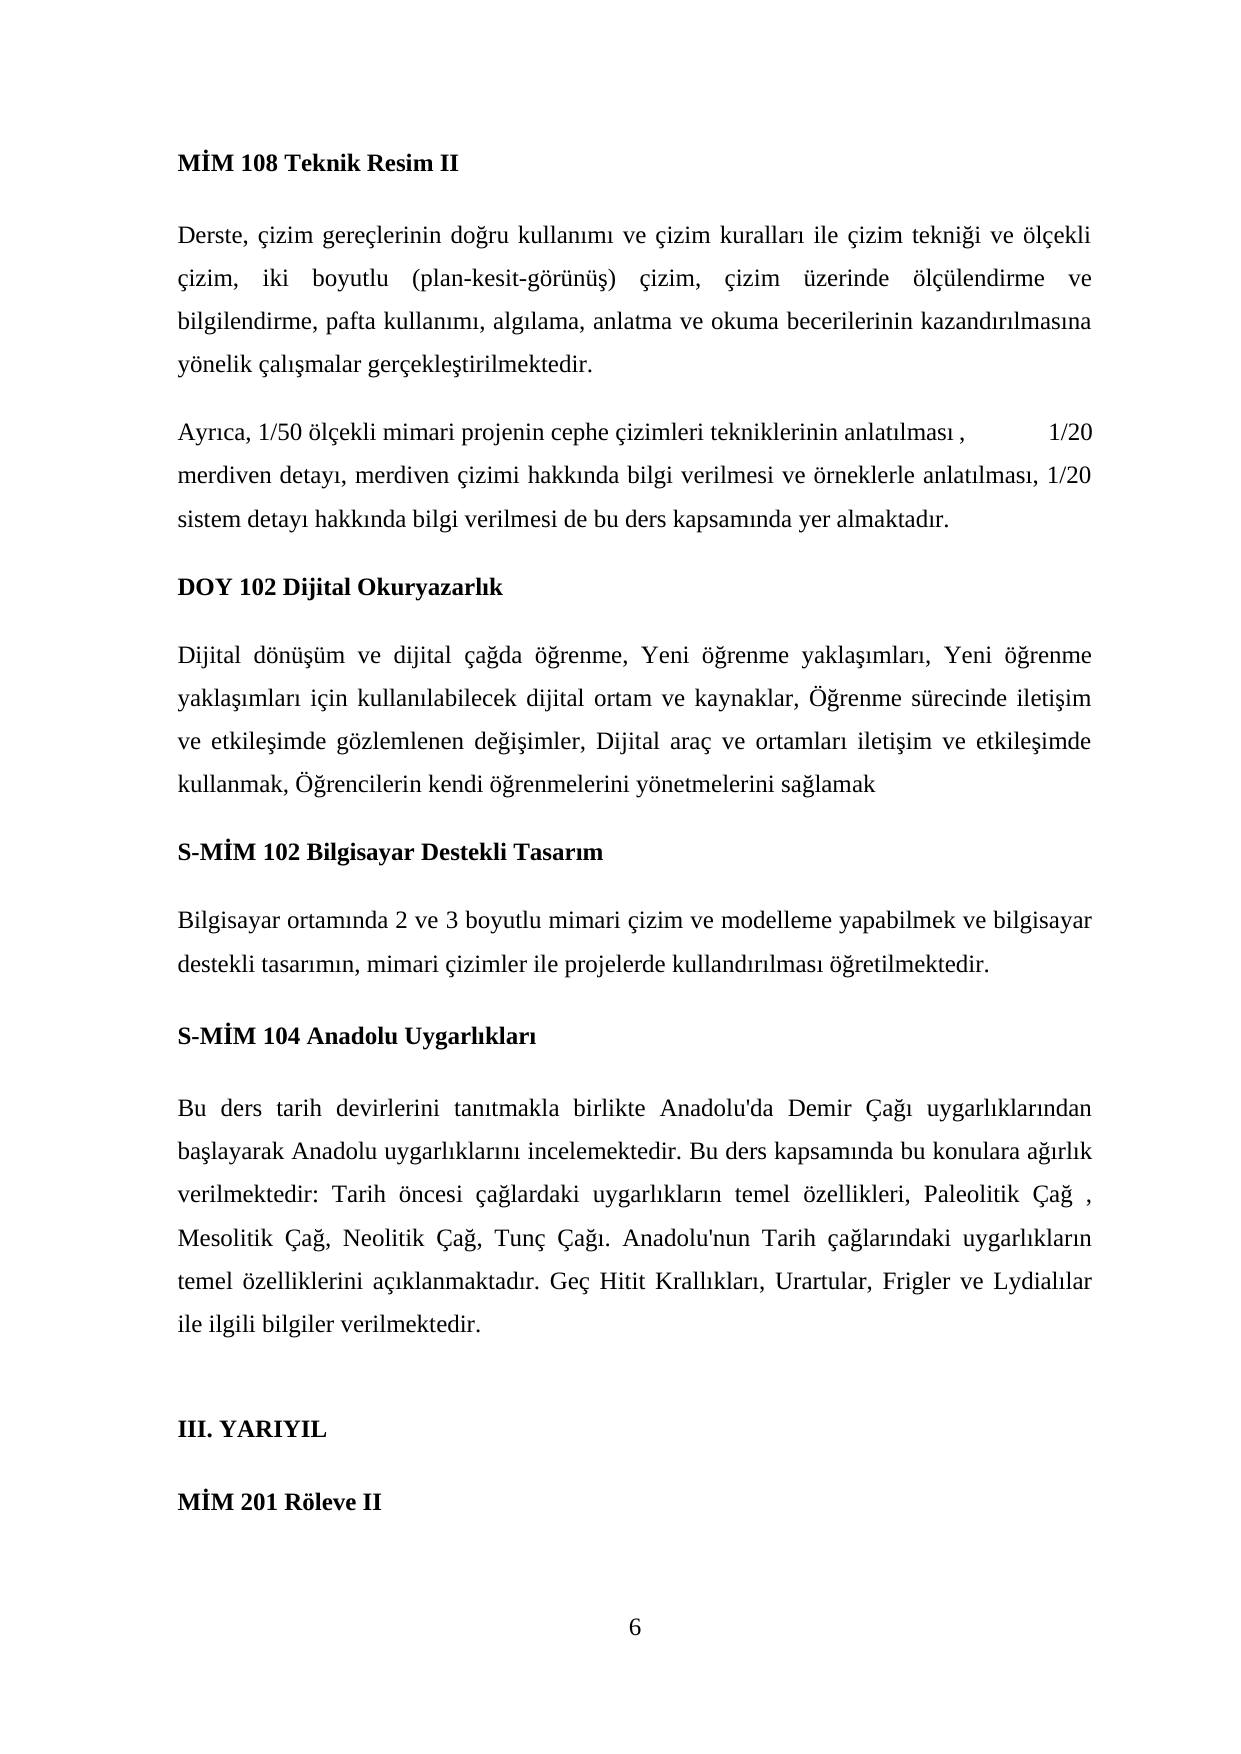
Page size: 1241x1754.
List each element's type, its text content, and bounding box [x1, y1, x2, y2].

text MİM 201 Röleve II [177, 1487, 1093, 1516]
text MİM 108 Teknik Resim II [177, 148, 1093, 176]
text S-MİM 104 Anadolu Uygarlıkları [177, 1021, 1093, 1050]
text Ayrıca, 1/50 ölçekli mimari projenin cephe çizimleri tekniklerinin anlatılması , 1/20 merdiven detayı, merdiven çizimi hakkında bilgi verilmesi ve örneklerle anlatılması, 1/20 sistem detayı hakkında bilgi verilmesi de bu ders kapsamında yer almaktadır. [177, 417, 1093, 532]
text Dijital dönüşüm ve dijital çağda öğrenme, Yeni öğrenme yaklaşımları, Yeni öğrenme yaklaşımları için kullanılabilecek dijital ortam ve kaynaklar, Öğrenme sürecinde iletişim ve etkileşimde gözlemlenen değişimler, Dijital araç ve ortamları iletişim ve etkileşimde kullanmak, Öğrencilerin kendi öğrenmelerini yönetmelerini sağlamak [177, 640, 1093, 798]
text DOY 102 Dijital Okuryazarlık [177, 572, 1093, 601]
text S-MİM 102 Bilgisayar Destekli Tasarım [177, 837, 1093, 866]
text III. YARIYIL [177, 1414, 1093, 1443]
text Derste, çizim gereçlerinin doğru kullanımı ve çizim kuralları ile çizim tekniği ve ölçekli çizim, iki boyutlu (plan-kesit-görünüş) çizim, çizim üzerinde ölçülendirme ve bilgilendirme, pafta kullanımı, algılama, anlatma ve okuma becerilerinin kazandırılmasına yönelik çalışmalar gerçekleştirilmektedir. [177, 220, 1093, 378]
text Bu ders tarih devirlerini tanıtmakla birlikte Anadolu'da Demir Çağı uygarlıklarından başlayarak Anadolu uygarlıklarını incelemektedir. Bu ders kapsamında bu konulara ağırlık verilmektedir: Tarih öncesi çağlardaki uygarlıkların temel özellikleri, Paleolitik Çağ , Mesolitik Çağ, Neolitik Çağ, Tunç Çağı. Anadolu'nun Tarih çağlarındaki uygarlıkların temel özelliklerini açıklanmaktadır. Geç Hitit Krallıkları, Urartular, Frigler ve Lydialılar ile ilgili bilgiler verilmektedir. [177, 1093, 1093, 1338]
text Bilgisayar ortamında 2 ve 3 boyutlu mimari çizim ve modelleme yapabilmek ve bilgisayar destekli tasarımın, mimari çizimler ile projelerde kullandırılması öğretilmektedir. [177, 906, 1093, 977]
